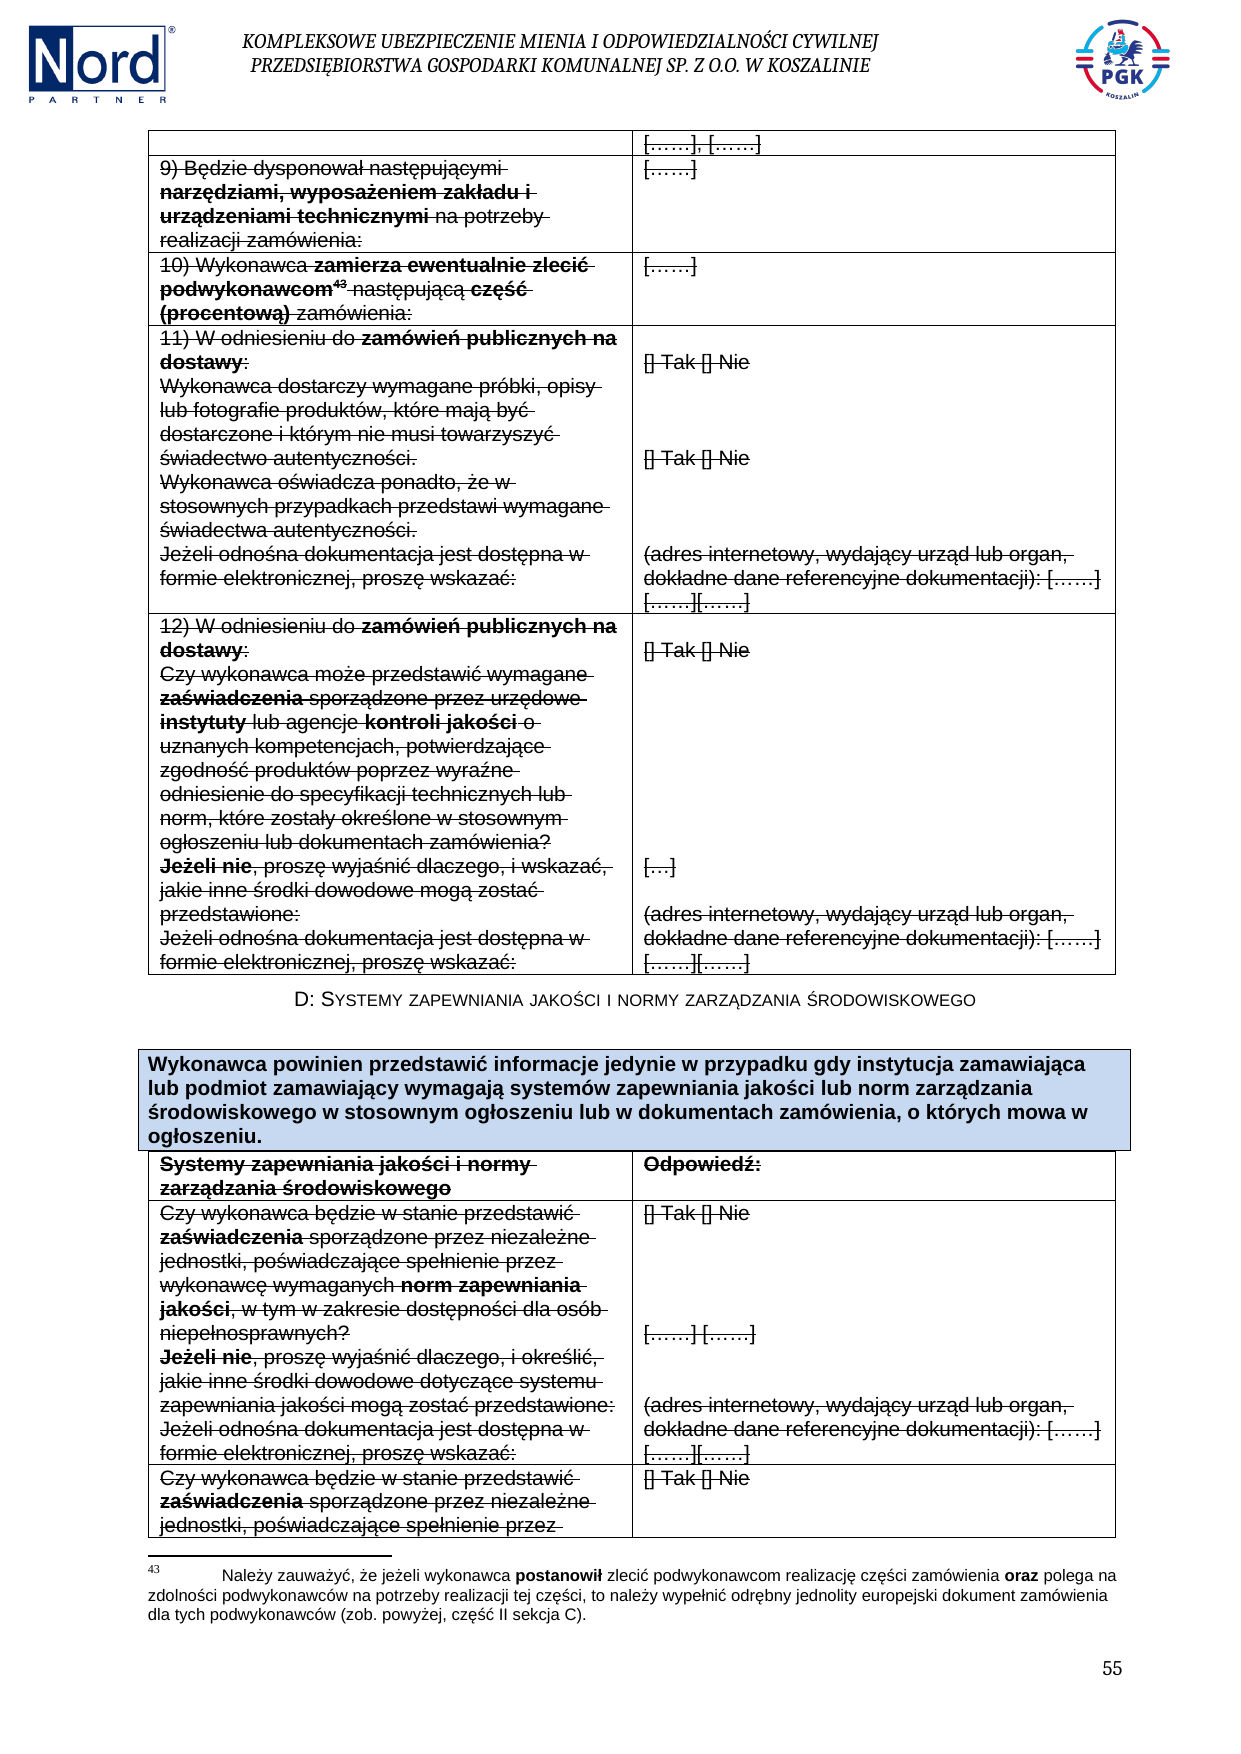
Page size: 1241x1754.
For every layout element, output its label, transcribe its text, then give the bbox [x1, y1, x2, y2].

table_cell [633, 131, 1115, 155]
picture [1073, 15, 1174, 103]
table_cell 12) W odniesieniu do zamówień publicznych na dostawy: Czy wykonawca może przedstawić wymagane zaświadczenia sporządzone przez urzędowe instytuty lub agencje kontroli jakości o uznanych kompetencjach, potwierdzające zgodność produktów poprzez wyraźne odniesienie do specyfikacji technicznych lub norm, które zostały określone w stosownym ogłoszeniu lub dokumentach zamówienia? Jeżeli nie, proszę wyjaśnić dlaczego, i wskazać, jakie inne środki dowodowe mogą zostać przedstawione: Jeżeli odnośna dokumentacja jest dostępna w formie elektronicznej, proszę wskazać: [149, 614, 632, 974]
table_cell Czy wykonawca będzie w stanie przedstawić zaświadczenia sporządzone przez niezależne jednostki, poświadczające spełnienie przez wykonawcę wymaganych norm zapewniania jakości, w tym w zakresie dostępności dla osób niepełnosprawnych? Jeżeli nie, proszę wyjaśnić dlaczego, i określić, jakie inne środki dowodowe dotyczące systemu zapewniania jakości mogą zostać przedstawione: Jeżeli odnośna dokumentacja jest dostępna w formie elektronicznej, proszę wskazać: [149, 1201, 632, 1464]
table_cell [] Tak [] Nie [……] [……] (adres internetowy, wydający urząd lub organ, dokładne dane referencyjne dokumentacji): [……][……][……] [633, 1201, 1115, 1464]
table_cell 11) W odniesieniu do zamówień publicznych na dostawy: Wykonawca dostarczy wymagane próbki, opisy lub fotografie produktów, które mają być dostarczone i którym nie musi towarzyszyć świadectwo autentyczności. Wykonawca oświadcza ponadto, że w stosownych przypadkach przedstawi wymagane świadectwa autentyczności. Jeżeli odnośna dokumentacja jest dostępna w formie elektronicznej, proszę wskazać: [149, 326, 632, 613]
table_cell 10) Wykonawca zamierza ewentualnie zlecić podwykonawcom następującą część (procentową) zamówienia: [149, 253, 632, 325]
table_header Systemy zapewniania jakości i normy zarządzania środowiskowego [149, 1152, 632, 1200]
table_cell [……] [633, 156, 1115, 252]
picture [22, 23, 179, 105]
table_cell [149, 131, 632, 155]
table_header Odpowiedź: [633, 1152, 1115, 1200]
text Wykonawca powinien przedstawić informacje jedynie w przypadku gdy instytucja zamawiająca lub podmiot zamawiający wymagają systemów zapewniania jakości lub norm zarządzania środowiskowego w stosownym ogłoszeniu lub w dokumentach zamówienia, o których mowa w ogłoszeniu. [139, 1050, 1130, 1150]
title D: Systemy zapewniania jakości i normy zarządzania środowiskowego [148, 987, 1122, 1011]
table_cell [] Tak [] Nie […] (adres internetowy, wydający urząd lub organ, dokładne dane referencyjne dokumentacji): [……][……][……] [633, 614, 1115, 974]
table_cell [] Tak [] Nie [] Tak [] Nie (adres internetowy, wydający urząd lub organ, dokładne dane referencyjne dokumentacji): [……][……][……] [633, 326, 1115, 613]
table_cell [149, 1465, 632, 1537]
table_cell 9) Będzie dysponował następującymi narzędziami, wyposażeniem zakładu i urządzeniami technicznymi na potrzeby realizacji zamówienia: [149, 156, 632, 252]
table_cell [633, 1465, 1115, 1537]
table_cell [……] [633, 253, 1115, 325]
